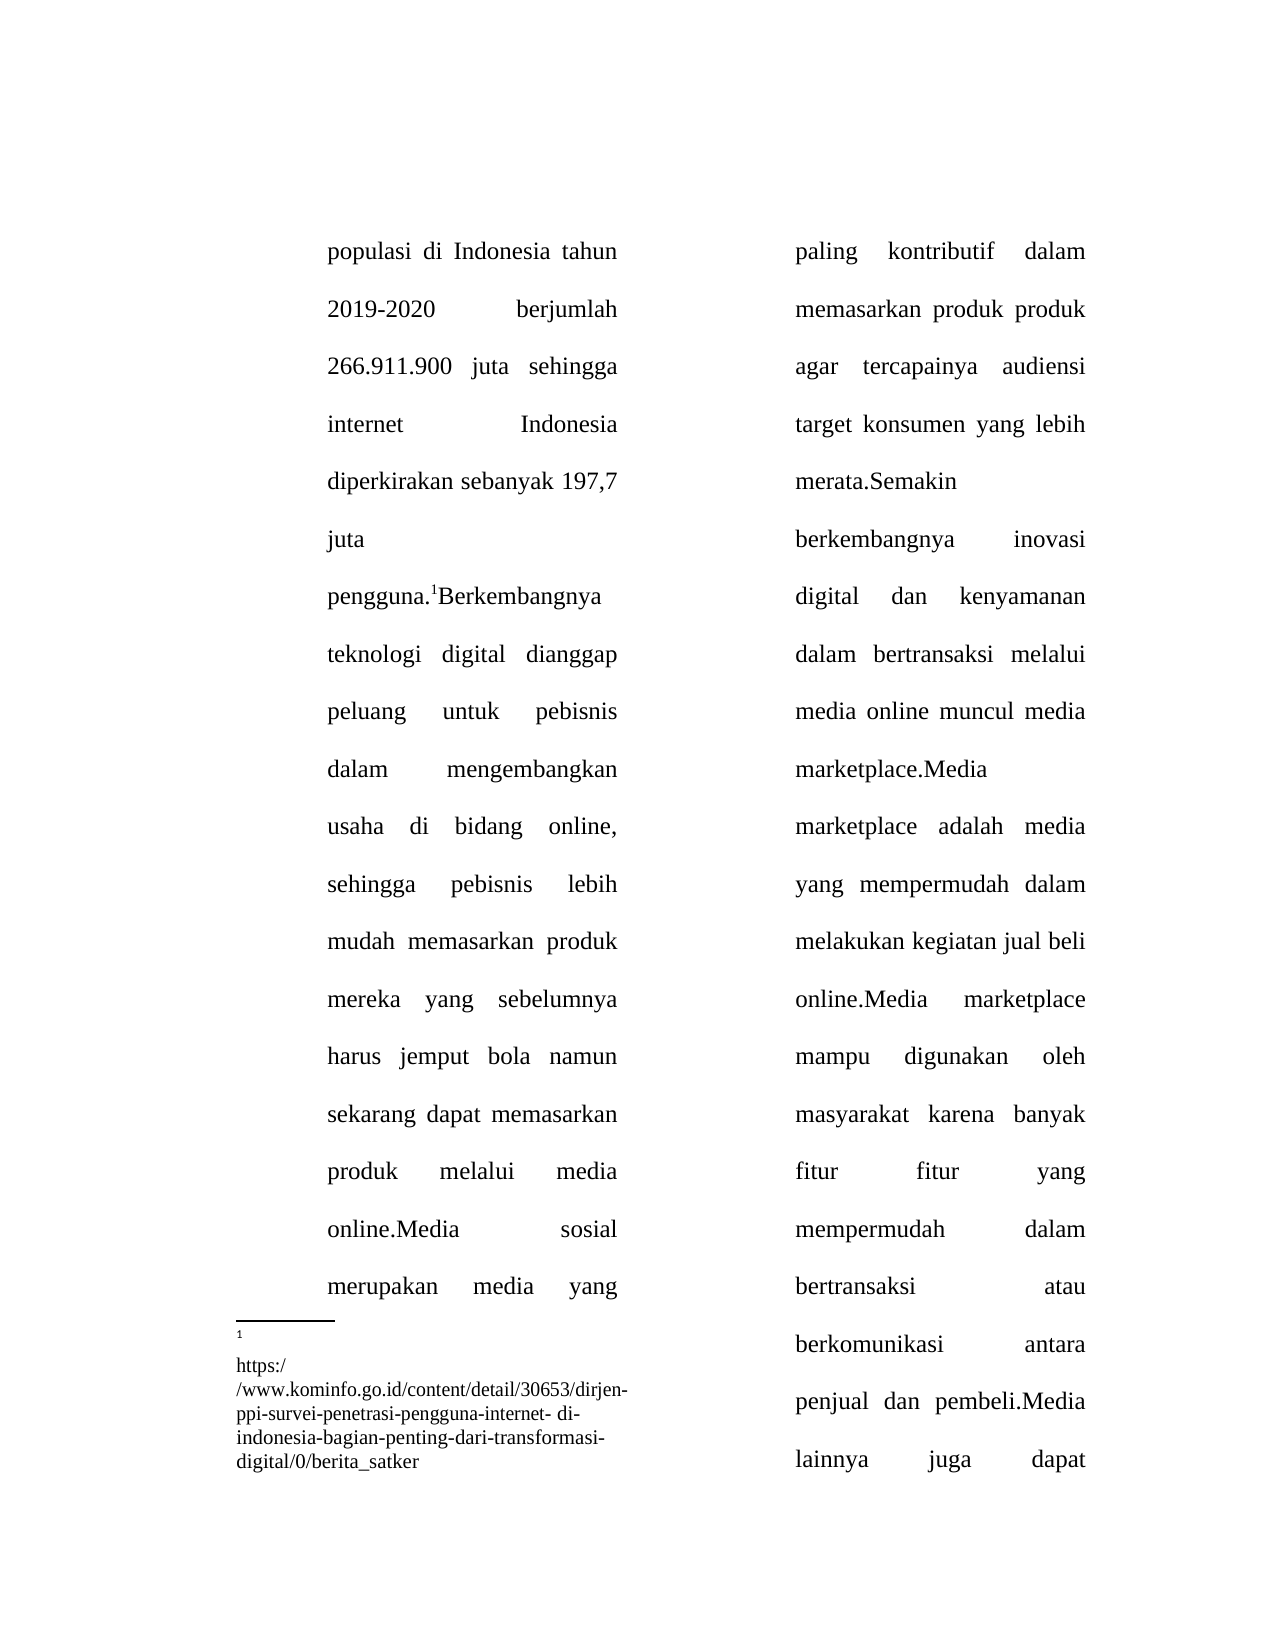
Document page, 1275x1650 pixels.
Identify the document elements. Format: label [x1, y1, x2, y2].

text [327, 236, 617, 1300]
text [795, 236, 1086, 1472]
